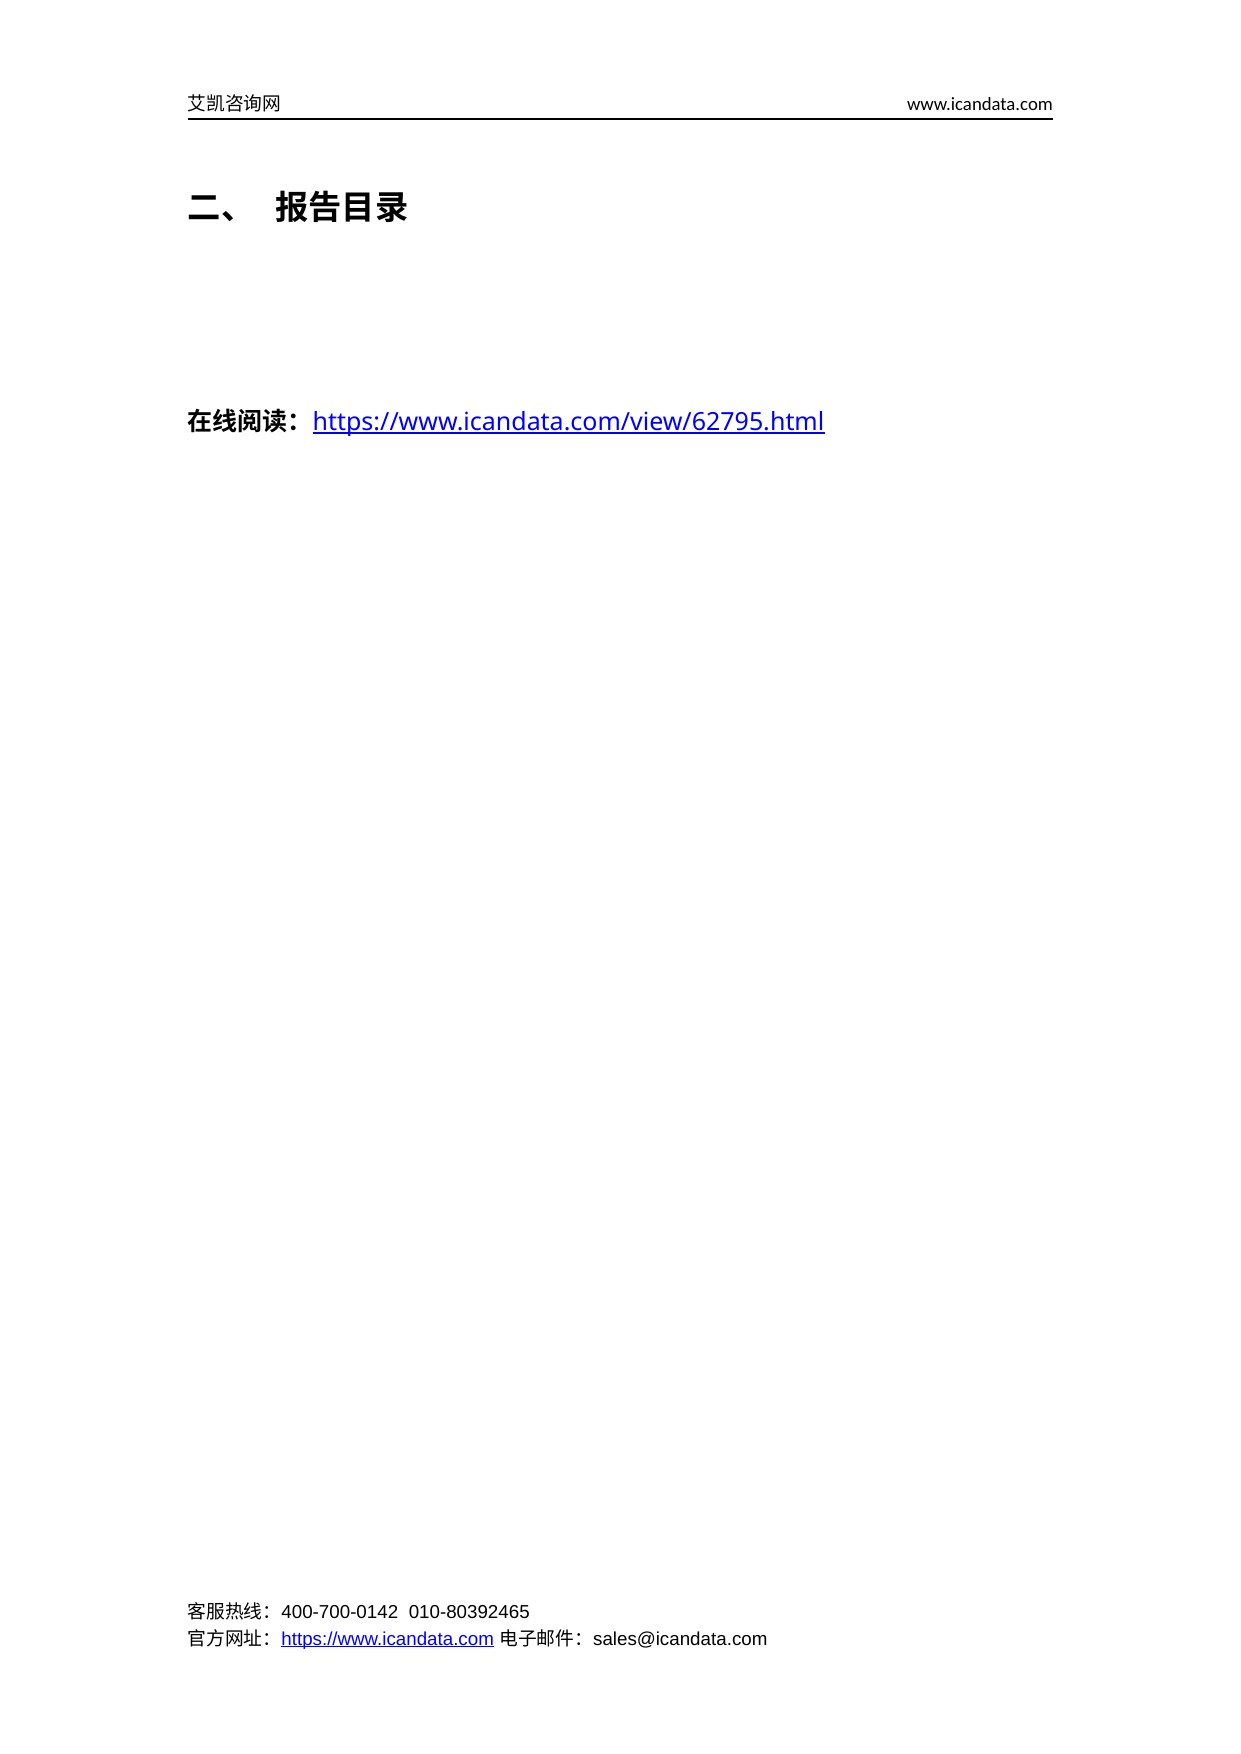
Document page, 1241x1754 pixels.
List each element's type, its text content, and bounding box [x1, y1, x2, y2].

subtitle 报告目录 [187, 172, 1053, 237]
text 在线阅读：https://www.icandata.com/view/62795.html [187, 387, 1053, 452]
